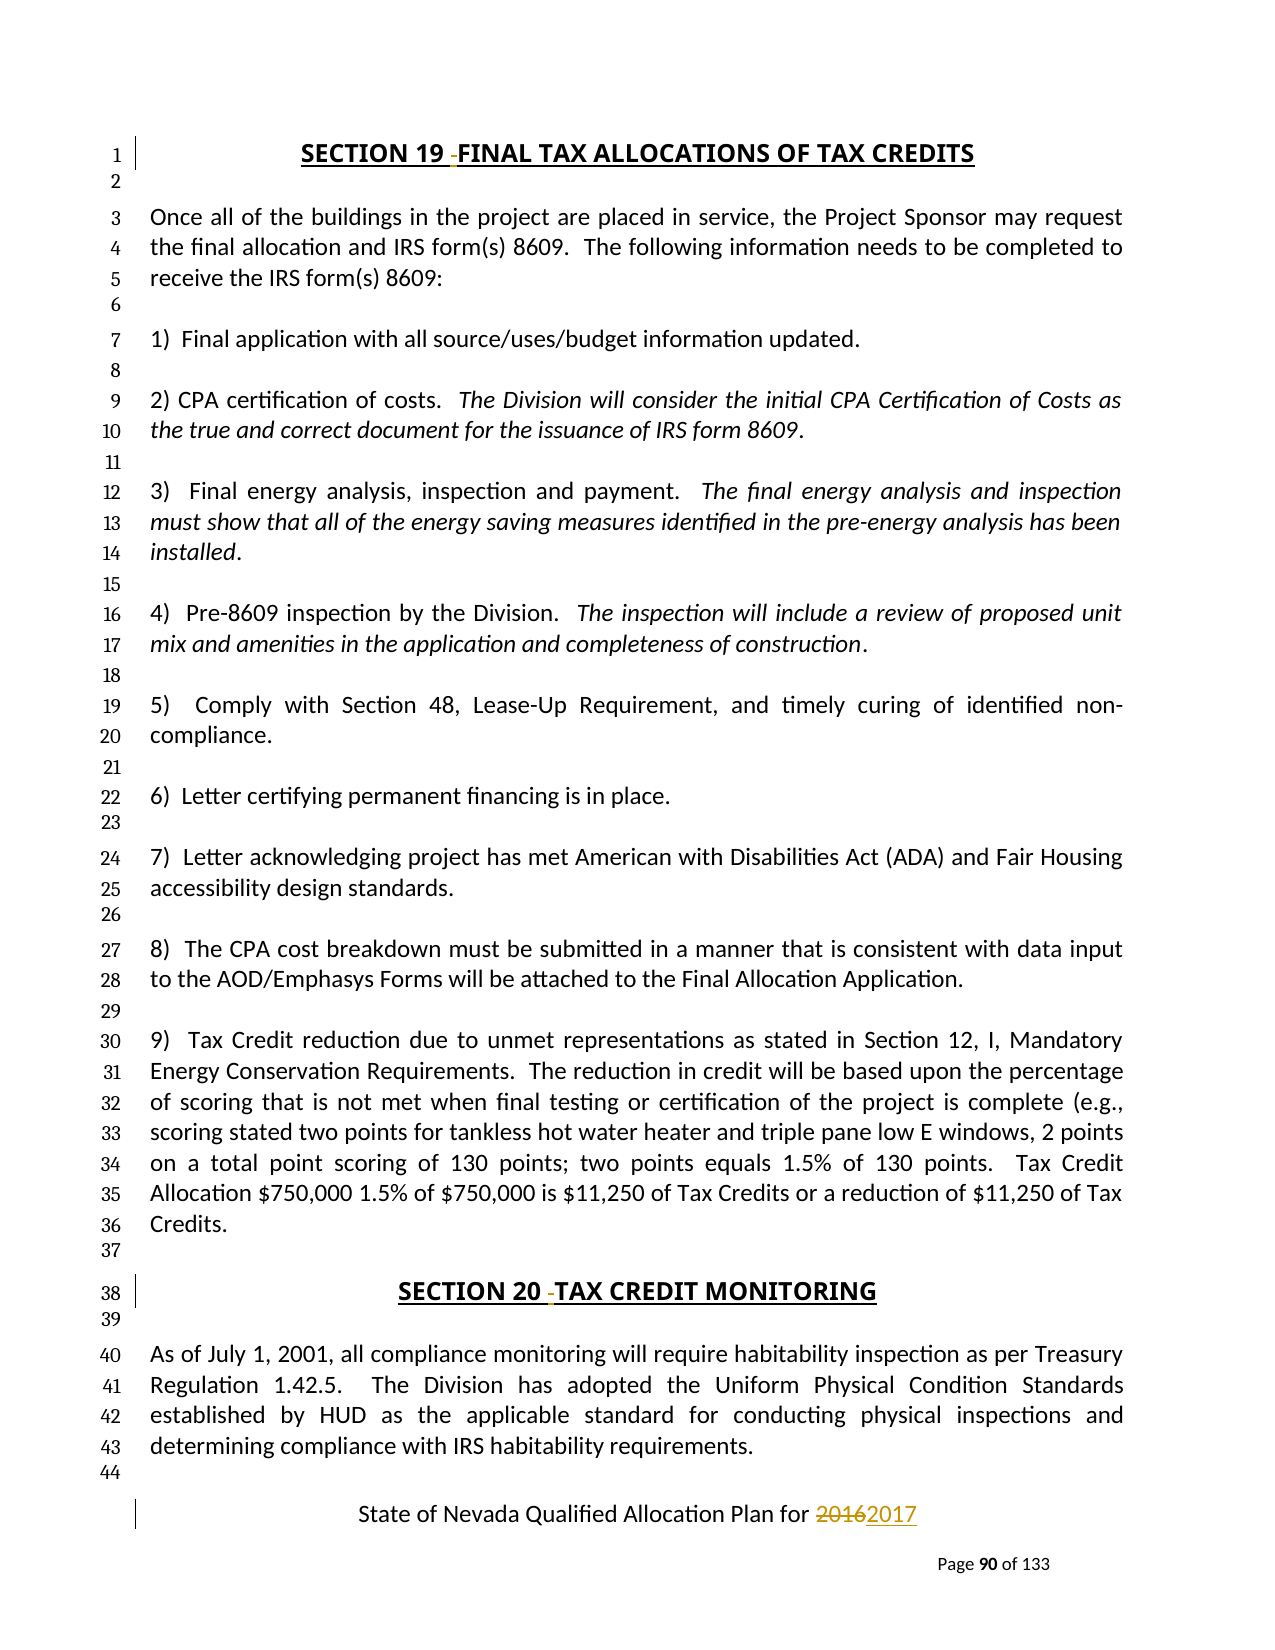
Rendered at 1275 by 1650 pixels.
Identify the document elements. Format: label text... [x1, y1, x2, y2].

text Once all of the buildings in the project are placed in service, the Project Sponsor may request the final allocation and IRS form(s) 8609. The following information needs to be completed to receive the IRS form(s) 8609: [150, 201, 1125, 292]
text 9) Tax Credit reduction due to unmet representations as stated in Section 12, I, Mandatory Energy Conservation Requirements. The reduction in credit will be based upon the percentage of scoring that is not met when final testing or certification of the project is complete (e.g., scoring stated two points for tankless hot water heater and triple pane low E windows, 2 points on a total point scoring of 130 points; two points equals 1.5% of 130 points. Tax Credit Allocation $750,000 1.5% of $750,000 is $11,250 of Tax Credits or a reduction of $11,250 of Tax Credits. [150, 1025, 1125, 1238]
text 6) Letter certifying permanent financing is in place. [150, 781, 1125, 811]
subtitle SECTION 19 FINAL TAX ALLOCATIONS OF TAX CREDITS [150, 136, 1125, 170]
text 1) Final application with all source/uses/budget information updated. [150, 323, 1125, 353]
subtitle SECTION 20 TAX CREDIT MONITORING [150, 1274, 1125, 1308]
text 3) Final energy analysis, inspection and payment. The final energy analysis and inspection must show that all of the energy saving measures identified in the pre-energy analysis has been installed. [150, 475, 1125, 567]
text As of July 1, 2001, all compliance monitoring will require habitability inspection as per Treasury Regulation 1.42.5. The Division has adopted the Uniform Physical Condition Standards established by HUD as the applicable standard for conducting physical inspections and determining compliance with IRS habitability requirements. [150, 1338, 1125, 1461]
text 5) Comply with Section 48, Lease-Up Requirement, and timely curing of identified non-compliance. [150, 689, 1125, 750]
text 2) CPA certification of costs. The Division will consider the initial CPA Certification of Costs as the true and correct document for the issuance of IRS form 8609. [150, 384, 1125, 445]
text 4) Pre-8609 inspection by the Division. The inspection will include a review of proposed unit mix and amenities in the application and completeness of construction. [150, 597, 1125, 658]
text 8) The CPA cost breakdown must be submitted in a manner that is consistent with data input to the AOD/Emphasys Forms will be attached to the Final Allocation Application. [150, 933, 1125, 994]
text 7) Letter acknowledging project has met American with Disabilities Act (ADA) and Fair Housing accessibility design standards. [150, 842, 1125, 903]
